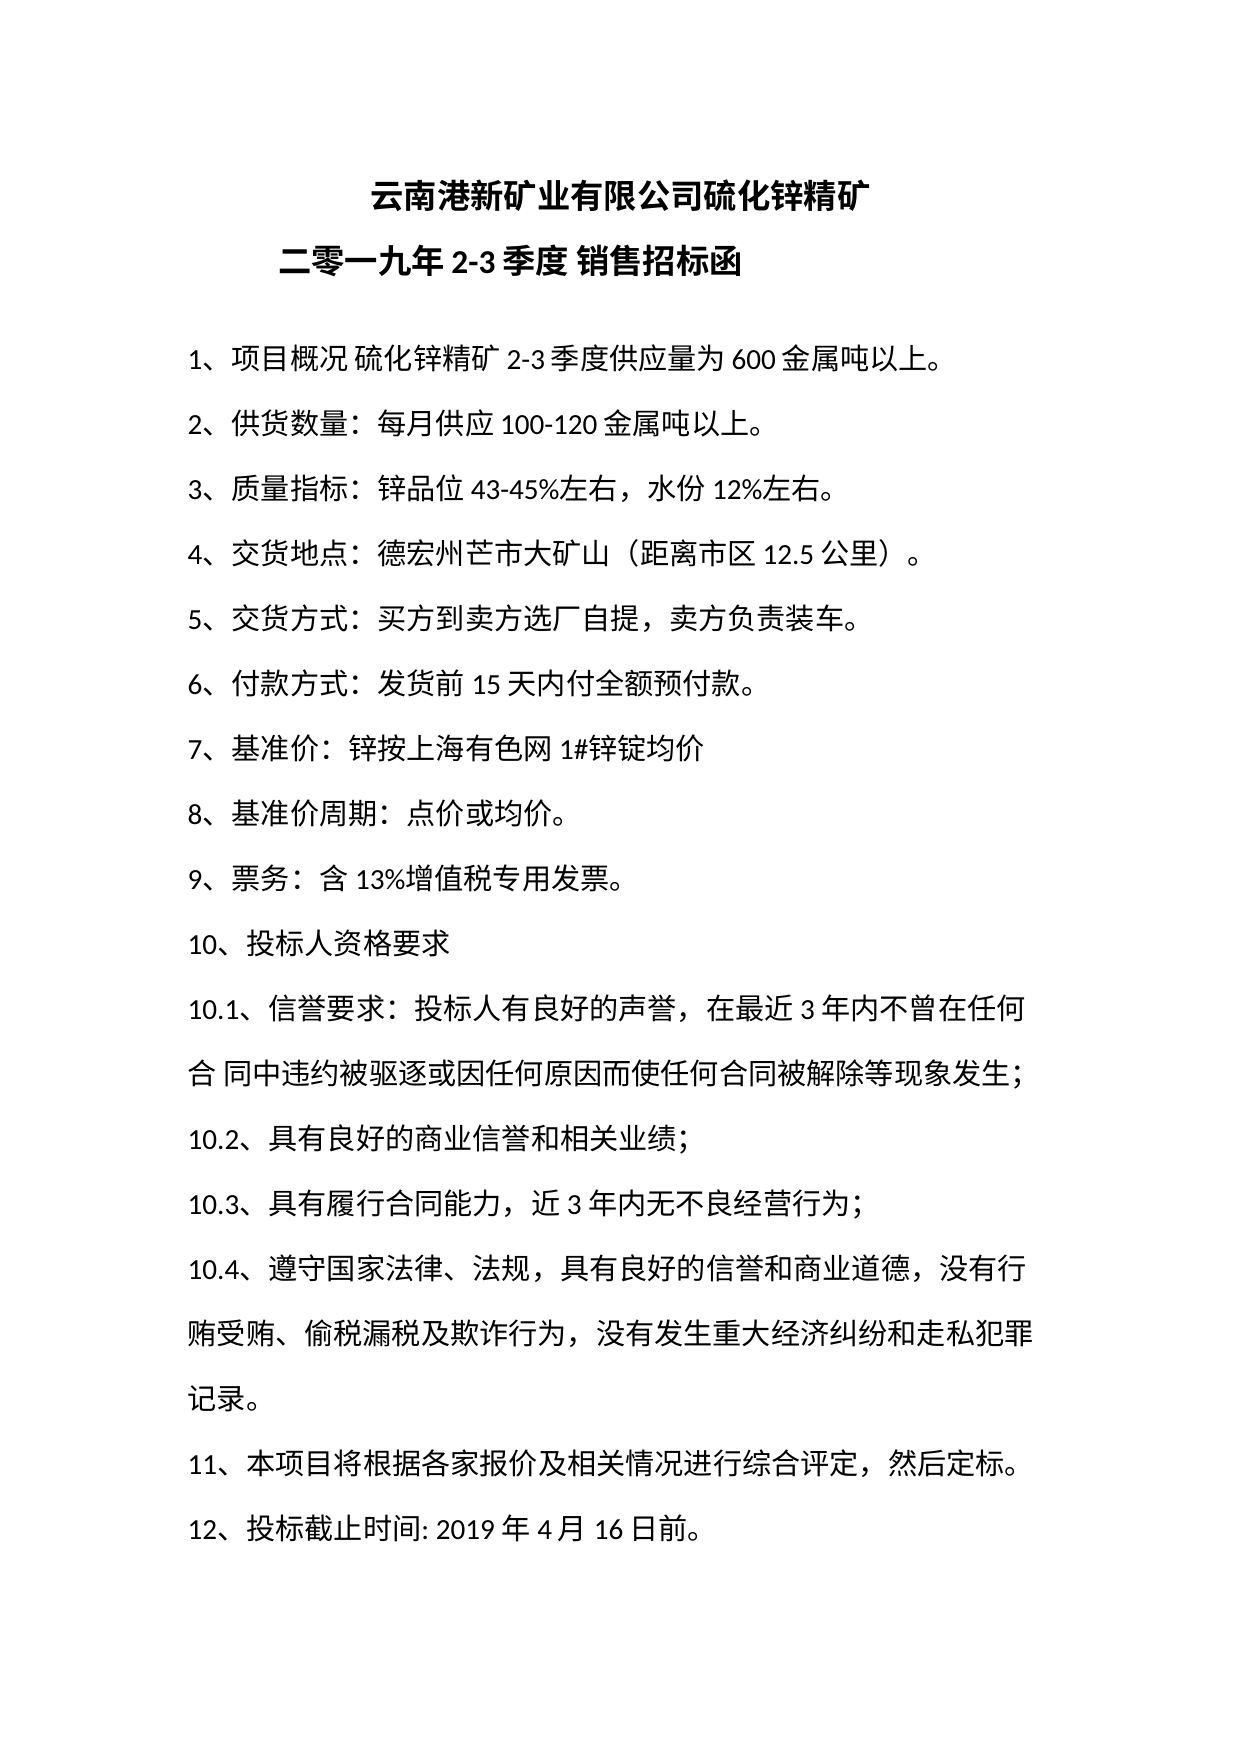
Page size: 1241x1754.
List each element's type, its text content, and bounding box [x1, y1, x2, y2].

text 6、付款方式：发货前 15 天内付全额预付款。 [187, 649, 1053, 714]
text 4、交货地点：德宏州芒市大矿山（距离市区12.5公里）。 [187, 519, 1053, 584]
text 3、质量指标：锌品位43-45%左右，水份 12%左右。 [187, 454, 1053, 519]
text 10.4、遵守国家法律、法规，具有良好的信誉和商业道德，没有行贿受贿、偷税漏税及欺诈行为，没有发生重大经济纠纷和走私犯罪记录。 [187, 1234, 1053, 1429]
text 10.2、具有良好的商业信誉和相关业绩； [187, 1104, 1053, 1169]
text 二零一九年2-3季度 销售招标函 [187, 227, 1053, 292]
text 8、基准价周期：点价或均价。 [187, 779, 1053, 844]
text 12、投标截止时间: 2019 年 4月 16日前。 [187, 1494, 1053, 1559]
text 11、本项目将根据各家报价及相关情况进行综合评定，然后定标。 [187, 1429, 1053, 1494]
text 10、投标人资格要求 [187, 909, 1053, 974]
text 7、基准价：锌按上海有色网 1#锌锭均价 [187, 714, 1053, 779]
text 9、票务：含 13%增值税专用发票。 [187, 844, 1053, 909]
text 1、项目概况 硫化锌精矿2-3季度供应量为600金属吨以上。 [187, 324, 1053, 389]
text 10.1、信誉要求：投标人有良好的声誉，在最近 3 年内不曾在任何合 同中违约被驱逐或因任何原因而使任何合同被解除等现象发生； [187, 974, 1053, 1104]
text 5、交货方式：买方到卖方选厂自提，卖方负责装车。 [187, 584, 1053, 649]
text 2、供货数量：每月供应100-120金属吨以上。 [187, 389, 1053, 454]
text 云南港新矿业有限公司硫化锌精矿 [187, 162, 1053, 227]
text 10.3、具有履行合同能力，近 3 年内无不良经营行为； [187, 1169, 1053, 1234]
